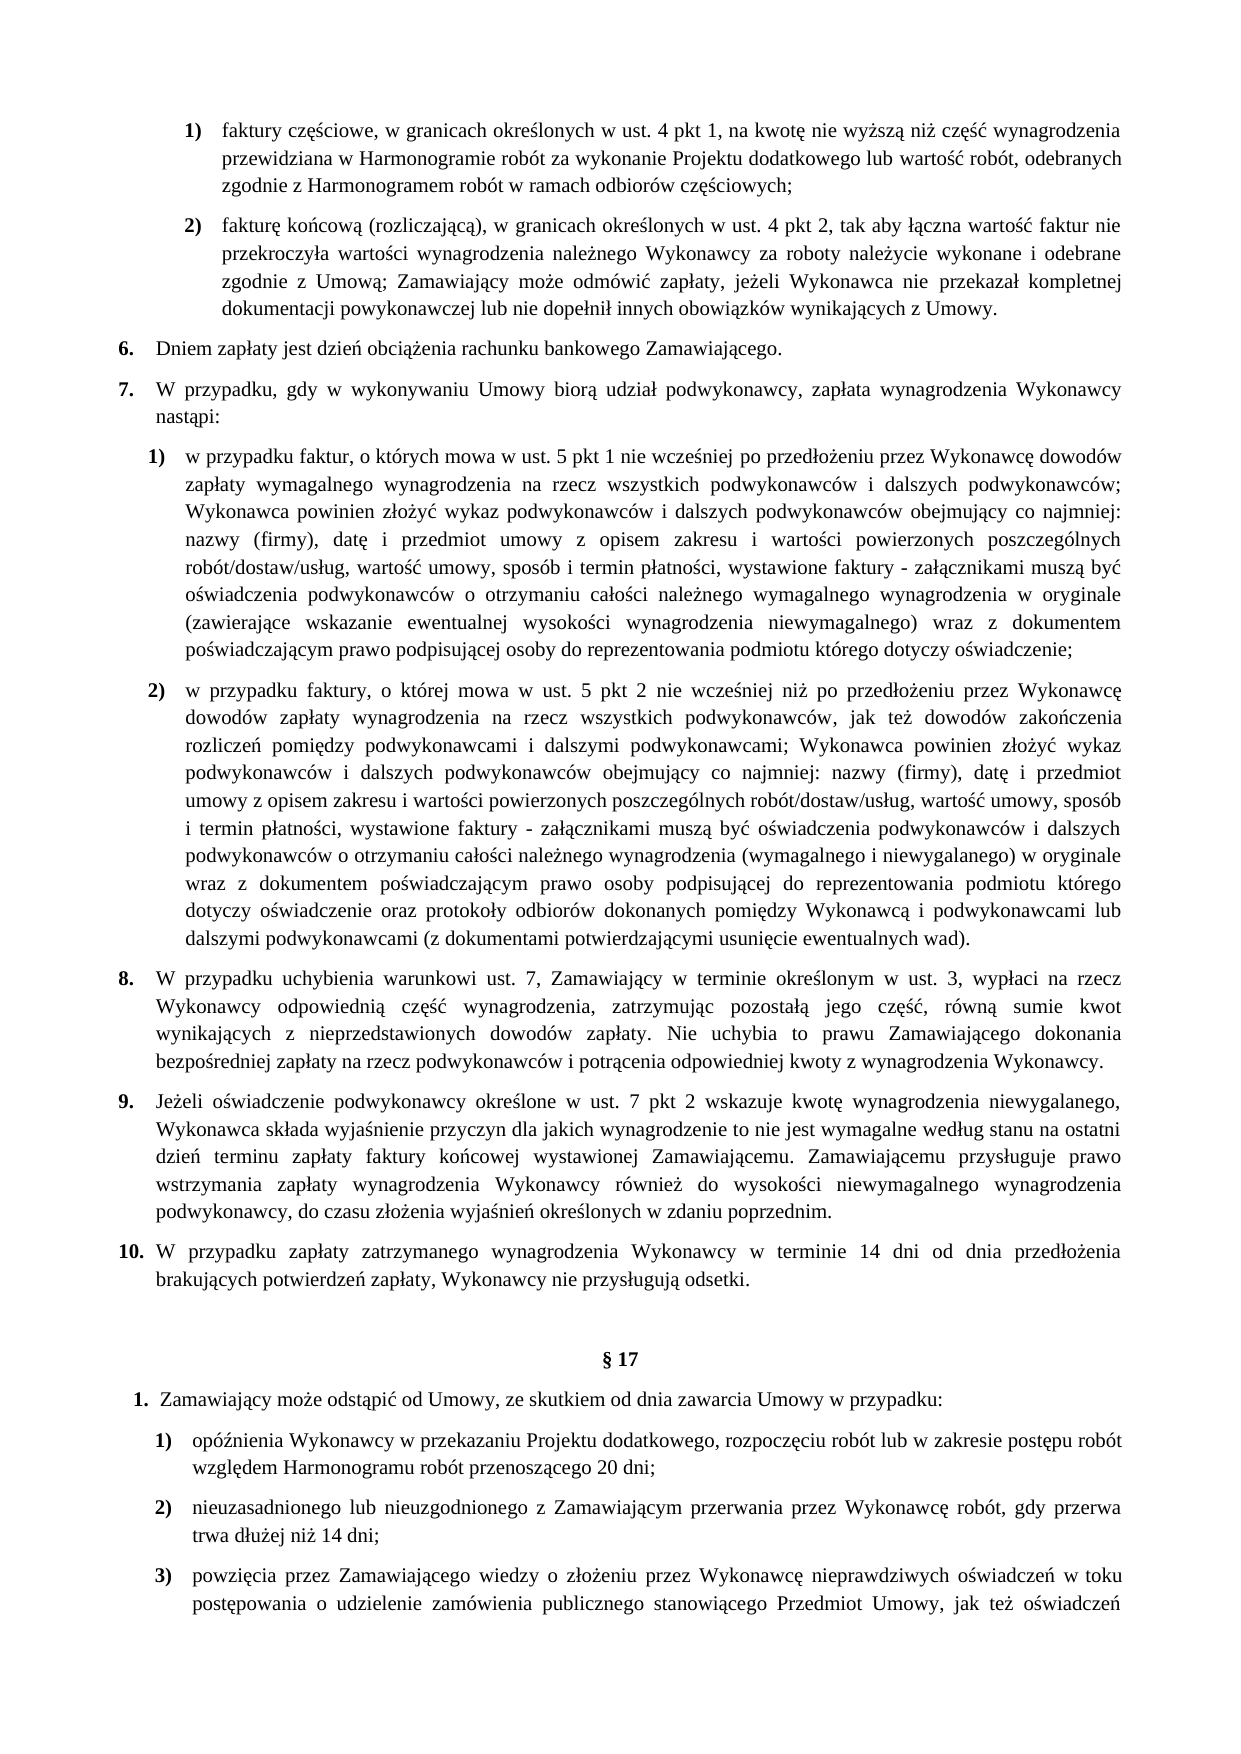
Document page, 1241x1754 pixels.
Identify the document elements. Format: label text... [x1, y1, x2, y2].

list nieuzasadnionego lub nieuzgodnionego z Zamawiającym przerwania przez Wykonawcę robót, gdy przerwa trwa dłużej niż 14 dni; [154, 1495, 1122, 1547]
list W przypadku uchybienia warunkowi ust. 7, Zamawiający w terminie określonym w ust. 3, wypłaci na rzecz Wykonawcy odpowiednią część wynagrodzenia, zatrzymując pozostałą jego część, równą sumie kwot wynikających z nieprzedstawionych dowodów zapłaty. Nie uchybia to prawu Zamawiającego dokonania bezpośredniej zapłaty na rzecz podwykonawców i potrącenia odpowiedniej kwoty z wynagrodzenia Wykonawcy. [118, 966, 1122, 1073]
list w przypadku faktury, o której mowa w ust. 5 pkt 2 nie wcześniej niż po przedłożeniu przez Wykonawcę dowodów zapłaty wynagrodzenia na rzecz wszystkich podwykonawców, jak też dowodów zakończenia rozliczeń pomiędzy podwykonawcami i dalszymi podwykonawcami; Wykonawca powinien złożyć wykaz podwykonawców i dalszych podwykonawców obejmujący co najmniej: nazwy (firmy), datę i przedmiot umowy z opisem zakresu i wartości powierzonych poszczególnych robót/dostaw/usług, wartość umowy, sposób i termin płatności, wystawione faktury - załącznikami muszą być oświadczenia podwykonawców i dalszych podwykonawców o otrzymaniu całości należnego wynagrodzenia (wymagalnego i niewygalanego) w oryginale wraz z dokumentem poświadczającym prawo osoby podpisującej do reprezentowania podmiotu którego dotyczy oświadczenie oraz protokoły odbiorów dokonanych pomiędzy Wykonawcą i podwykonawcami lub dalszymi podwykonawcami (z dokumentami potwierdzającymi usunięcie ewentualnych wad). [148, 677, 1122, 950]
list Dniem zapłaty jest dzień obciążenia rachunku bankowego Zamawiającego. [118, 336, 1122, 360]
list fakturę końcową (rozliczającą), w granicach określonych w ust. 4 pkt 2, tak aby łączna wartość faktur nie przekroczyła wartości wynagrodzenia należnego Wykonawcy za roboty należycie wykonane i odebrane zgodnie z Umową; Zamawiający może odmówić zapłaty, jeżeli Wykonawca nie przekazał kompletnej dokumentacji powykonawczej lub nie dopełnił innych obowiązków wynikających z Umowy. [184, 213, 1122, 320]
text § 17 [118, 1347, 1122, 1371]
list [154, 1563, 1122, 1614]
list W przypadku zapłaty zatrzymanego wynagrodzenia Wykonawcy w terminie 14 dni od dnia przedłożenia brakujących potwierdzeń zapłaty, Wykonawcy nie przysługują odsetki. [118, 1239, 1122, 1291]
list Zamawiający może odstąpić od Umowy, ze skutkiem od dnia zawarcia Umowy w przypadku: [133, 1387, 1122, 1411]
list Jeżeli oświadczenie podwykonawcy określone w ust. 7 pkt 2 wskazuje kwotę wynagrodzenia niewygalanego, Wykonawca składa wyjaśnienie przyczyn dla jakich wynagrodzenie to nie jest wymagalne według stanu na ostatni dzień terminu zapłaty faktury końcowej wystawionej Zamawiającemu. Zamawiającemu przysługuje prawo wstrzymania zapłaty wynagrodzenia Wykonawcy również do wysokości niewymagalnego wynagrodzenia podwykonawcy, do czasu złożenia wyjaśnień określonych w zdaniu poprzednim. [118, 1089, 1122, 1223]
list w przypadku faktur, o których mowa w ust. 5 pkt 1 nie wcześniej po przedłożeniu przez Wykonawcę dowodów zapłaty wymagalnego wynagrodzenia na rzecz wszystkich podwykonawców i dalszych podwykonawców; Wykonawca powinien złożyć wykaz podwykonawców i dalszych podwykonawców obejmujący co najmniej: nazwy (firmy), datę i przedmiot umowy z opisem zakresu i wartości powierzonych poszczególnych robót/dostaw/usług, wartość umowy, sposób i termin płatności, wystawione faktury - załącznikami muszą być oświadczenia podwykonawców o otrzymaniu całości należnego wymagalnego wynagrodzenia w oryginale (zawierające wskazanie ewentualnej wysokości wynagrodzenia niewymagalnego) wraz z dokumentem poświadczającym prawo podpisującej osoby do reprezentowania podmiotu którego dotyczy oświadczenie; [148, 444, 1122, 661]
list W przypadku, gdy w wykonywaniu Umowy biorą udział podwykonawcy, zapłata wynagrodzenia Wykonawcy nastąpi: [118, 376, 1122, 428]
list faktury częściowe, w granicach określonych w ust. 4 pkt 1, na kwotę nie wyższą niż część wynagrodzenia przewidziana w Harmonogramie robót za wykonanie Projektu dodatkowego lub wartość robót, odebranych zgodnie z Harmonogramem robót w ramach odbiorów częściowych; [184, 118, 1122, 197]
list opóźnienia Wykonawcy w przekazaniu Projektu dodatkowego, rozpoczęciu robót lub w zakresie postępu robót względem Harmonogramu robót przenoszącego 20 dni; [154, 1427, 1122, 1479]
